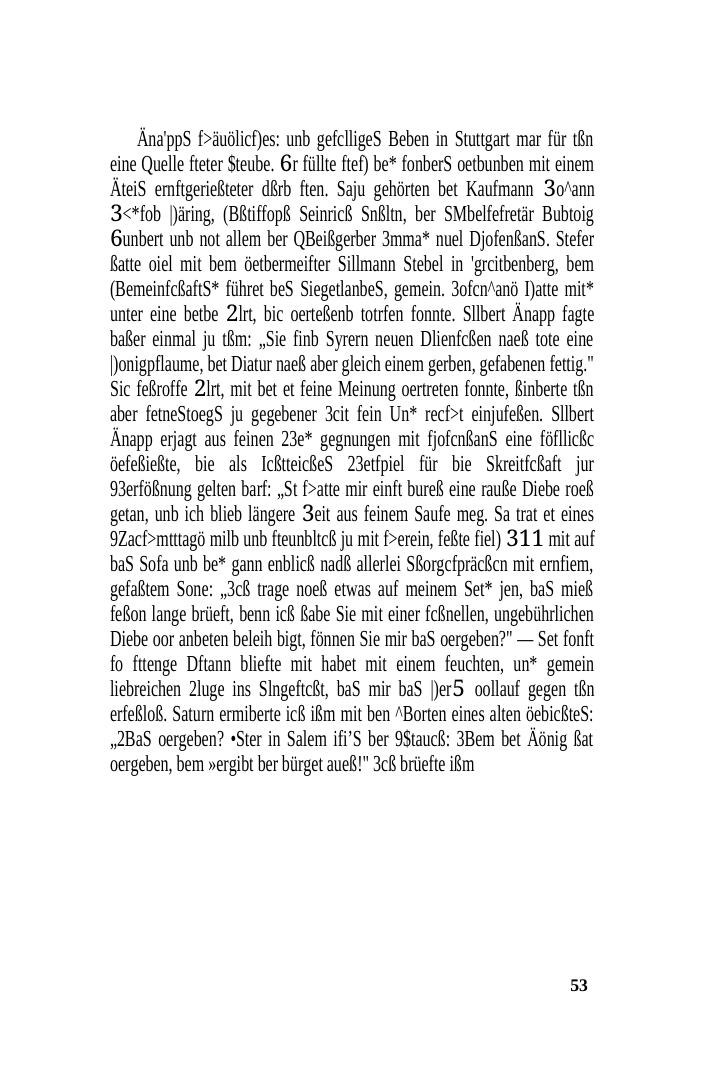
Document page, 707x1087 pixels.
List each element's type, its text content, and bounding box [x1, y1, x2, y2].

text Äna'ppS f>äuölicf)es: unb gefclligeS Beben in Stuttgart mar für tßn eine Quelle fteter $teube. 6r füllte ftef) be* fonberS oetbunben mit einem ÄteiS ernftgerießteter dßrb ften. Saju gehörten bet Kaufmann 3o^ann 3<*fob |)äring, (Bßtiffopß Seinricß Snßltn, ber SMbelfefretär Bubtoig 6unbert unb not allem ber QBeißgerber 3mma* nuel DjofenßanS. Stefer ßatte oiel mit bem öetbermeifter Sillmann Stebel in 'grcitbenberg, bem (BemeinfcßaftS* führet beS SiegetlanbeS, gemein. 3ofcn^anö I)atte mit* unter eine betbe 2lrt, bic oerteßenb totrfen fonnte. Sllbert Änapp fagte baßer einmal ju tßm: „Sie finb Syrern neuen Dlienfcßen naeß tote eine |)onigpflaume, bet Diatur naeß aber gleich einem gerben, gefabenen fettig." Sic feßroffe 2lrt, mit bet et feine Meinung oertreten fonnte, ßinberte tßn aber fetneStoegS ju gegebener 3cit fein Un* recf>t einjufeßen. Sllbert Änapp erjagt aus feinen 23e* gegnungen mit fjofcnßanS eine föfllicßc öefeßießte, bie als IcßtteicßeS 23etfpiel für bie Skreitfcßaft jur 93erfößnung gelten barf: „St f>atte mir einft bureß eine rauße Diebe roeß getan, unb ich blieb längere 3eit aus feinem Saufe meg. Sa trat et eines 9Zacf>mtttagö milb unb fteunbltcß ju mit f>erein, feßte fiel) 311 mit auf baS Sofa unb be* gann enblicß nadß allerlei Sßorgcfpräcßcn mit ernfiem, gefaßtem Sone: „3cß trage noeß etwas auf meinem Set* jen, baS mieß feßon lange brüeft, benn icß ßabe Sie mit einer fcßnellen, ungebührlichen Diebe oor anbeten beleih bigt, fönnen Sie mir baS oergeben?" — Set fonft fo fttenge Dftann bliefte mit habet mit einem feuchten, un* gemein liebreichen 2luge ins Slngeftcßt, baS mir baS |)er5 oollauf gegen tßn erfeßloß. Saturn ermiberte icß ißm mit ben ^Borten eines alten öebicßteS: „2BaS oergeben? •Ster in Salem ifi’S ber 9$taucß: 3Bem bet Äönig ßat oergeben, bem »ergibt ber bürget aueß!" 3cß brüefte ißm [110, 127, 595, 777]
text 53 [570, 977, 588, 995]
